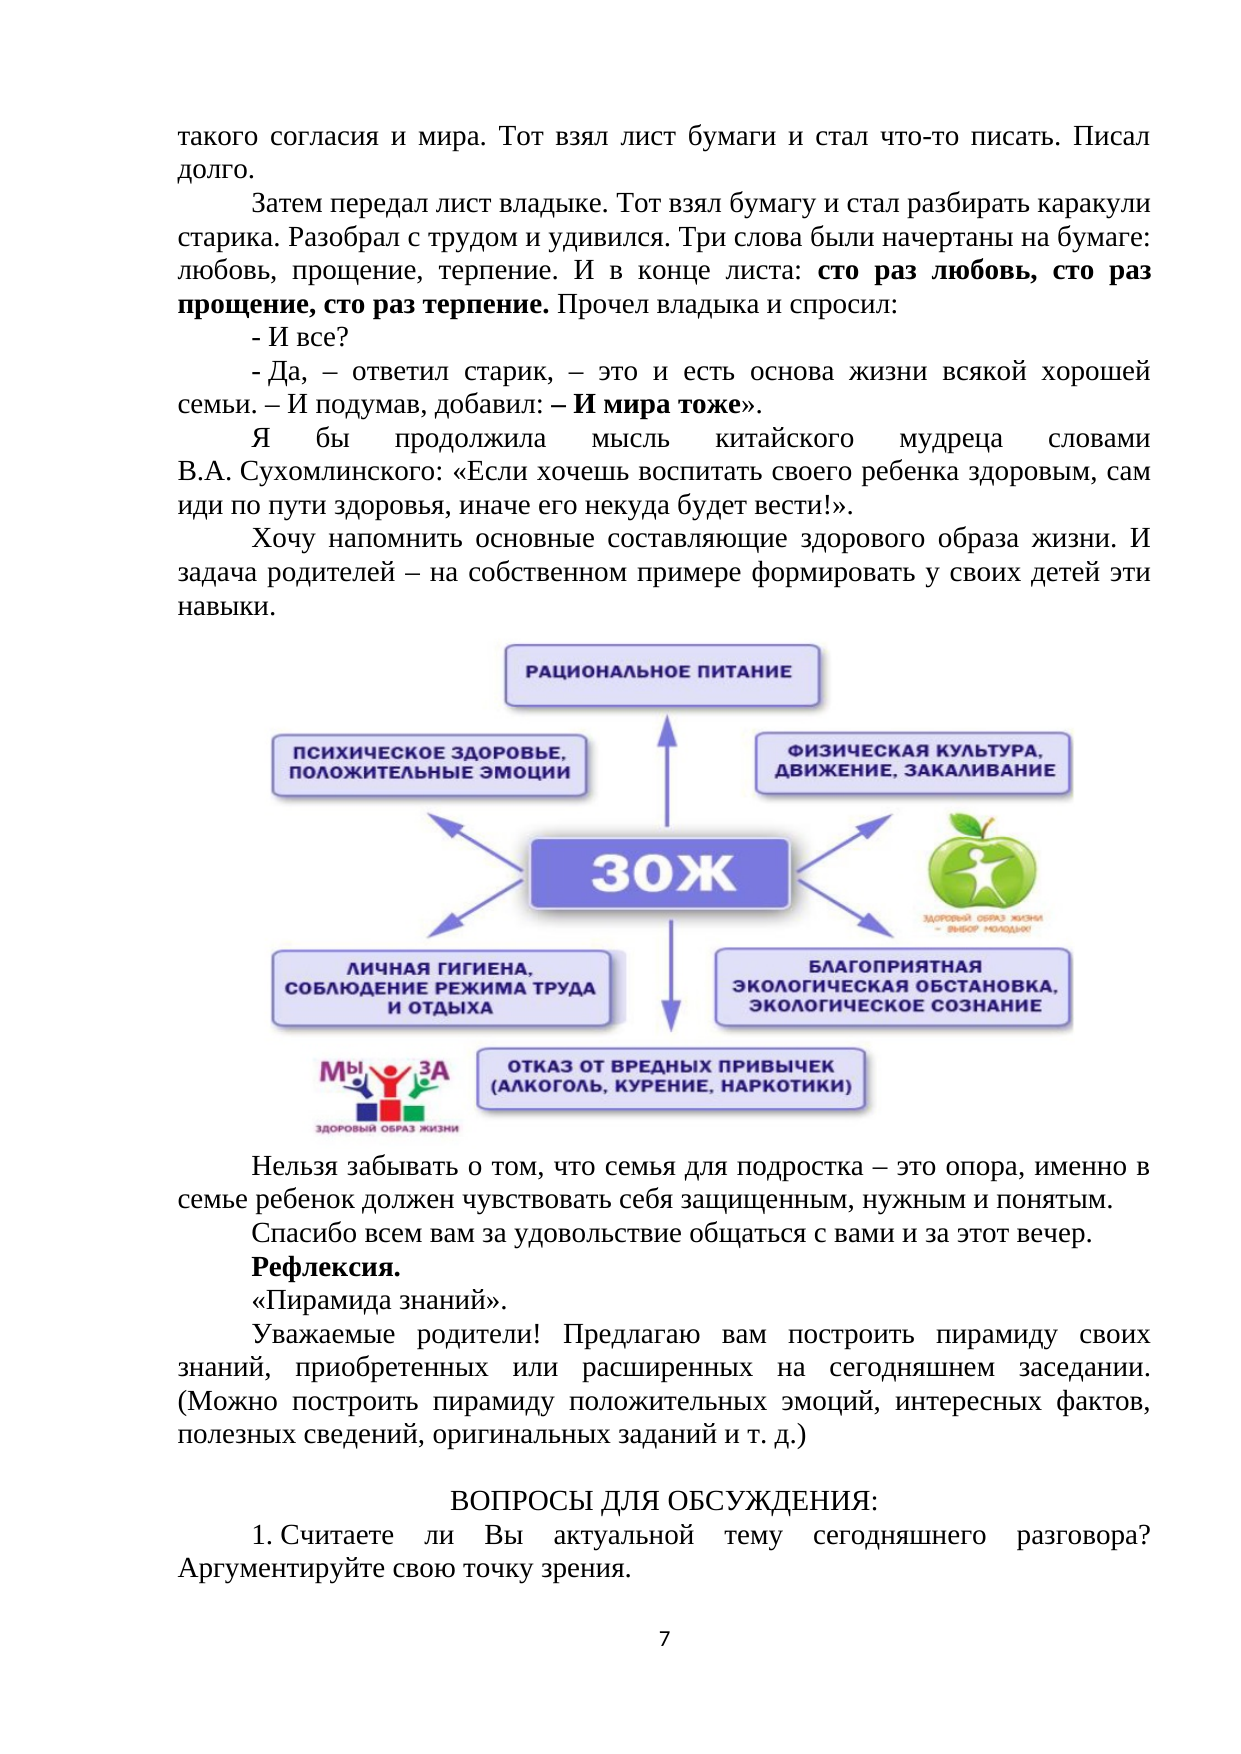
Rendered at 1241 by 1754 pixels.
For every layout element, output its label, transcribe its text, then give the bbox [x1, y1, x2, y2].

text 1. Считаете ли Вы актуальной тему сегодняшнего разговора? Аргументируйте свою точку зрения. [177, 1517, 1152, 1584]
text Спасибо всем вам за удовольствие общаться с вами и за этот вечер. [177, 1215, 1152, 1249]
text Уважаемые родители! Предлагаю вам построить пирамиду своих знаний, приобретенных или расширенных на сегодняшнем заседании. (Можно построить пирамиду положительных эмоций, интересных фактов, полезных сведений, оригинальных заданий и т. д.) [177, 1316, 1152, 1450]
text Я бы продолжила мысль китайского мудреца словами В.А. Сухомлинского: «Если хочешь воспитать своего ребенка здоровым, сам иди по пути здоровья, иначе его некуда будет вести!». [177, 420, 1152, 521]
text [177, 118, 1152, 185]
text - И все? [177, 319, 1152, 353]
text ВОПРОСЫ ДЛЯ ОБСУЖДЕНИЯ: [177, 1483, 1152, 1517]
text Хочу напомнить основные составляющие здорового образа жизни. И задача родителей – на собственном примере формировать у своих детей эти навыки. [177, 521, 1152, 621]
picture [177, 621, 1152, 1149]
text «Пирамида знаний». [177, 1282, 1152, 1316]
text Нельзя забывать о том, что семья для подростка – это опора, именно в семье ребенок должен чувствовать себя защищенным, нужным и понятым. [177, 1149, 1152, 1215]
text Рефлексия. [177, 1249, 1152, 1282]
text Затем передал лист владыке. Тот взял бумагу и стал разбирать каракули старика. Разобрал с трудом и удивился. Три слова были начертаны на бумаге: любовь, прощение, терпение. И в конце листа: сто раз любовь, сто раз прощение, сто раз терпение. Прочел владыка и спросил: [177, 185, 1152, 319]
text - Да, – ответил старик, – это и есть основа жизни всякой хорошей семьи. – И подумав, добавил: – И мира тоже». [177, 353, 1152, 420]
